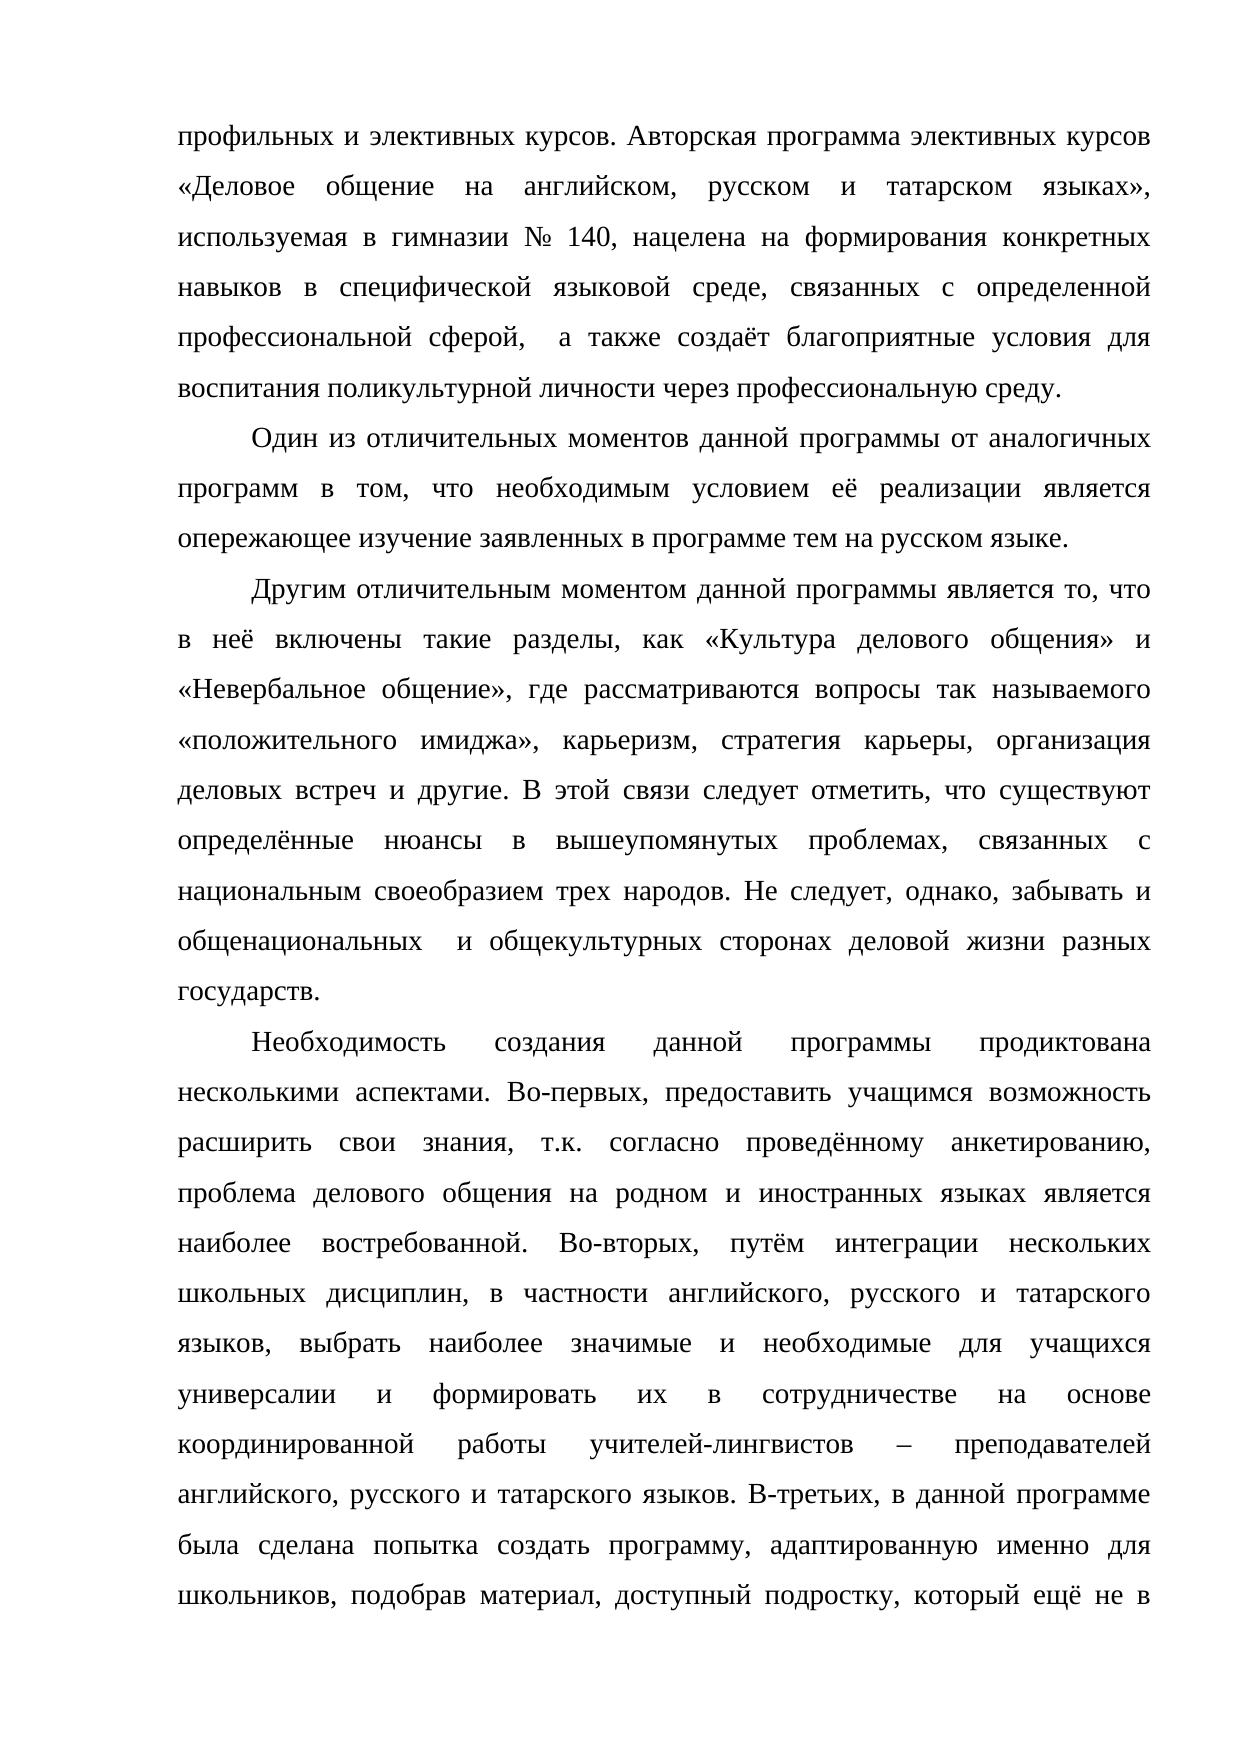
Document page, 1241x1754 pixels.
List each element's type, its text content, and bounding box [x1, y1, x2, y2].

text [177, 1024, 1152, 1611]
text Один из отличительных моментов данной программы от аналогичных программ в том, что необходимым условием её реализации является опережающее изучение заявленных в программе тем на русском языке. [177, 420, 1152, 554]
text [177, 118, 1152, 403]
text Другим отличительным моментом данной программы является то, что в неё включены такие разделы, как «Культура делового общения» и «Невербальное общение», где рассматриваются вопросы так называемого «положительного имиджа», карьеризм, стратегия карьеры, организация деловых встреч и другие. В этой связи следует отметить, что существуют определённые нюансы в вышеупомянутых проблемах, связанных с национальным своеобразием трех народов. Не следует, однако, забывать и общенациональных и общекультурных сторонах деловой жизни разных государств. [177, 571, 1152, 1007]
